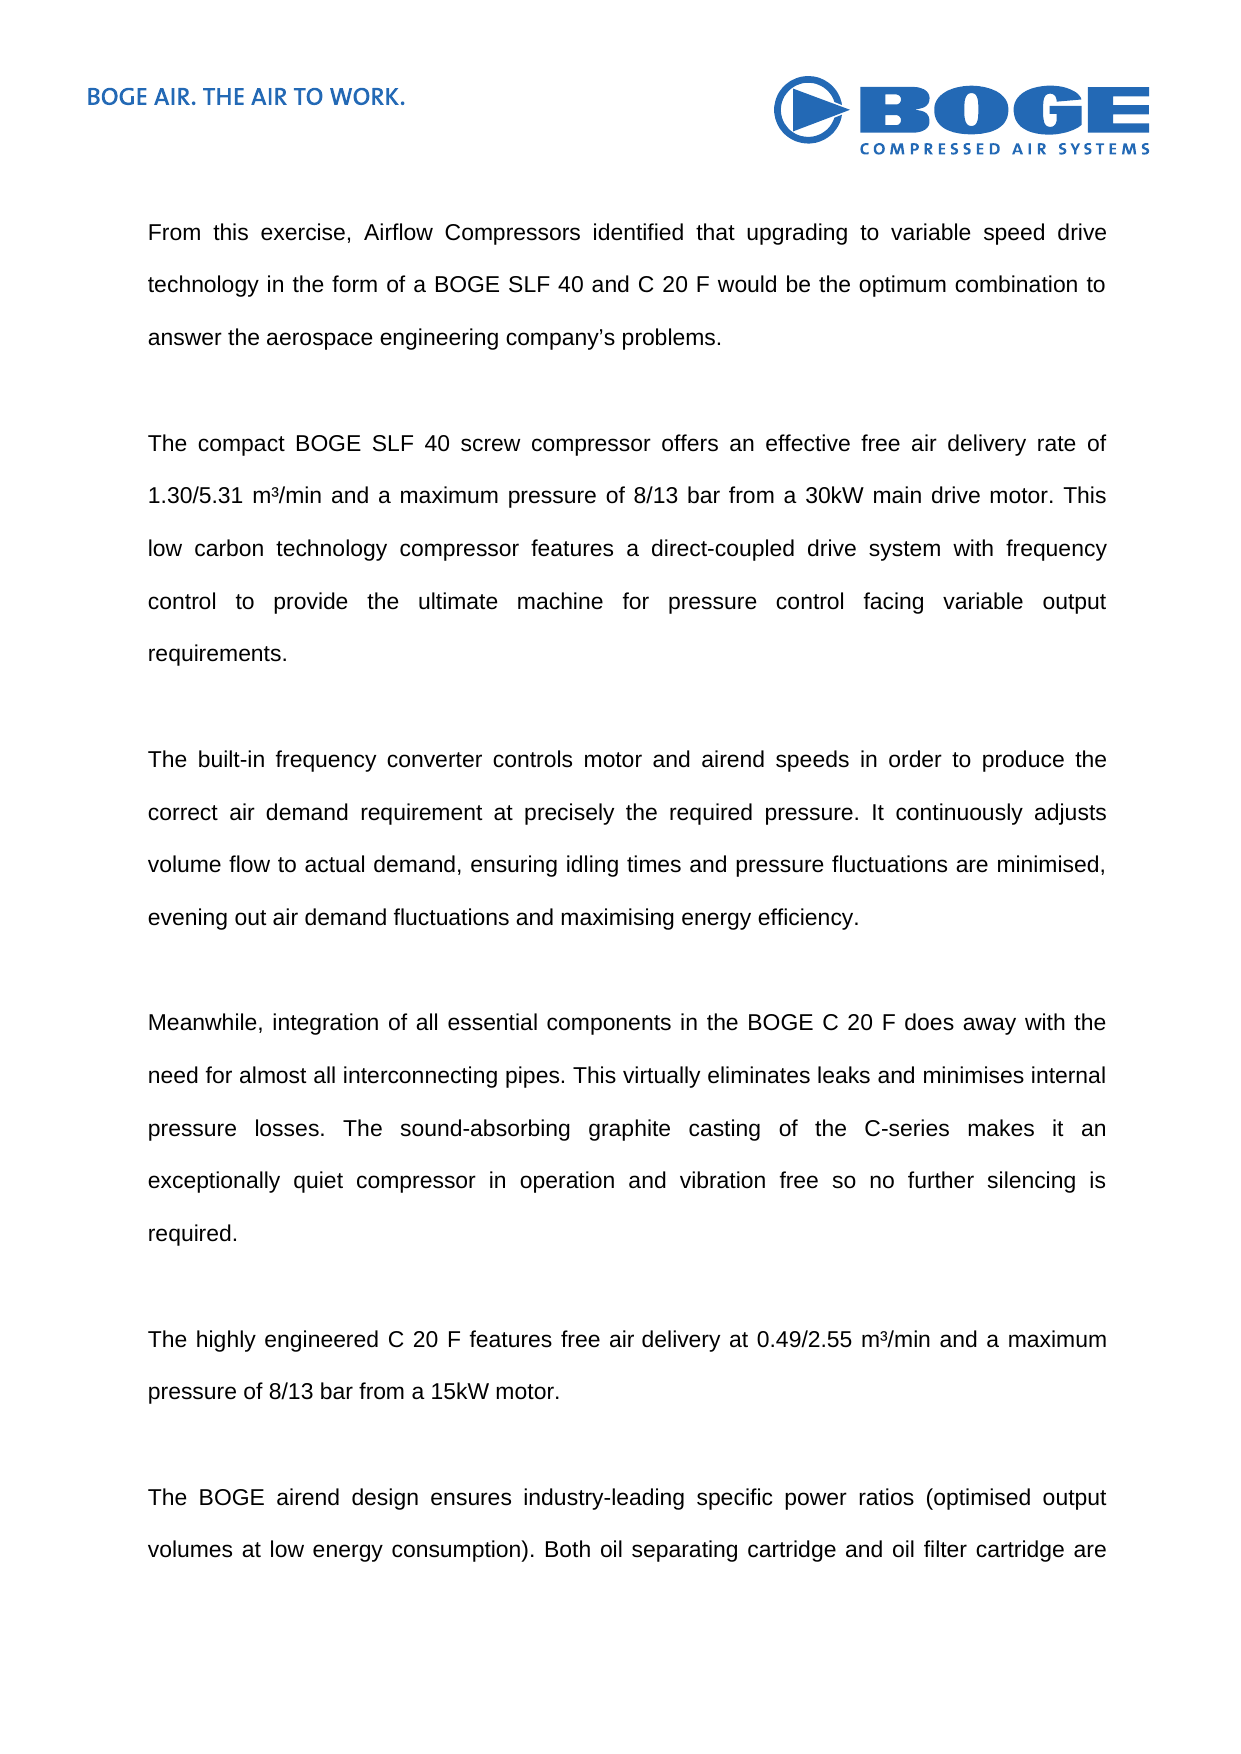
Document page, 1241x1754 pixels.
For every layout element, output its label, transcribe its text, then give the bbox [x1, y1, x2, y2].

text The highly engineered C 20 F features free air delivery at 0.49/2.55 m³/min and a maximum pressure of 8/13 bar from a 15kW motor. [148, 1326, 1107, 1404]
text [148, 1484, 1107, 1563]
text The compact BOGE SLF 40 screw compressor offers an effective free air delivery rate of 1.30/5.31 m³/min and a maximum pressure of 8/13 bar from a 30kW main drive motor. This low carbon technology compressor features a direct-coupled drive system with frequency control to provide the ultimate machine for pressure control facing variable output requirements. [148, 429, 1107, 667]
text From this exercise, Airflow Compressors identified that upgrading to variable speed drive technology in the form of a BOGE SLF 40 and C 20 F would be the optimum combination to answer the aerospace engineering company’s problems. [148, 219, 1107, 350]
text Meanwhile, integration of all essential components in the BOGE C 20 F does away with the need for almost all interconnecting pipes. This virtually eliminates leaks and minimises internal pressure losses. The sound-absorbing graphite casting of the C-series makes it an exceptionally quiet compressor in operation and vibration free so no further silencing is required. [148, 1009, 1107, 1246]
text The built-in frequency converter controls motor and airend speeds in order to produce the correct air demand requirement at precisely the required pressure. It continuously adjusts volume flow to actual demand, ensuring idling times and pressure fluctuations are minimised, evening out air demand fluctuations and maximising energy efficiency. [148, 746, 1107, 930]
